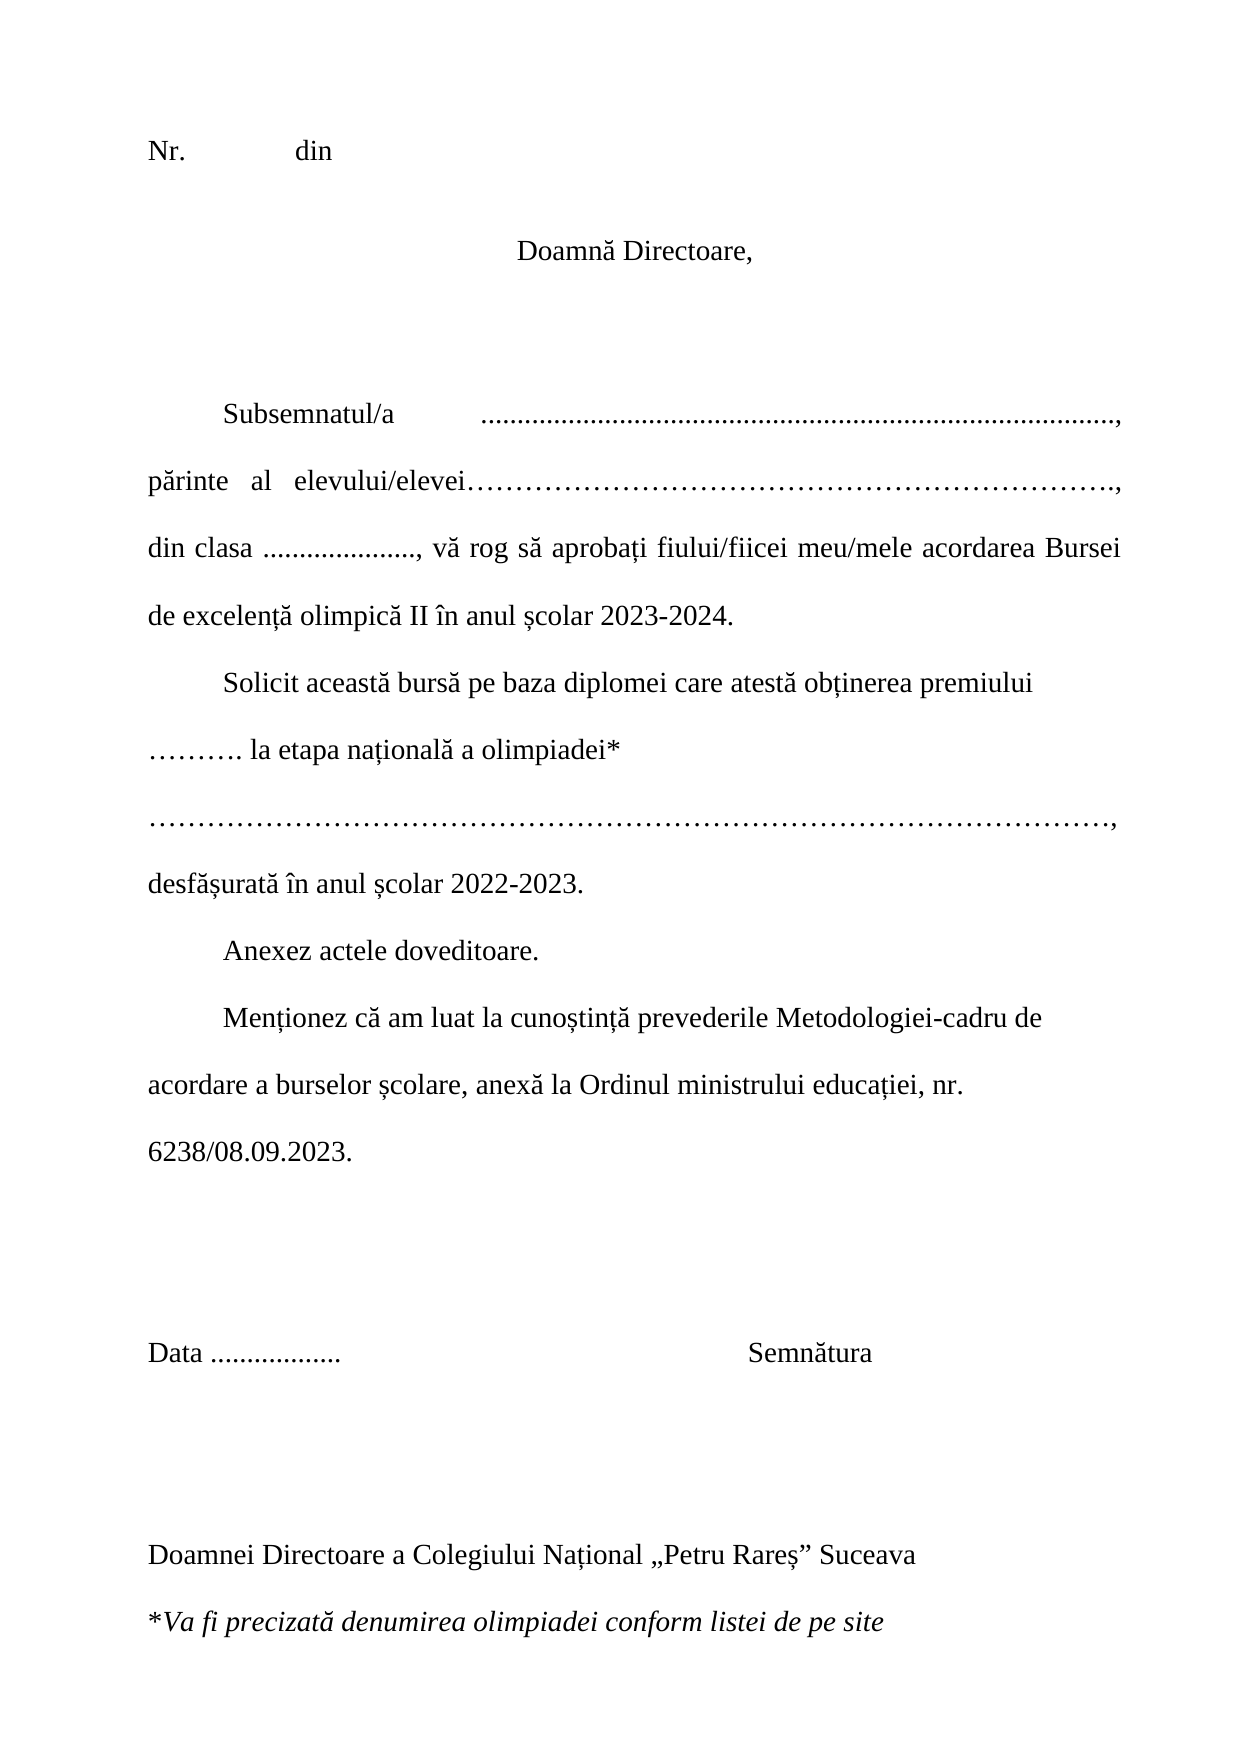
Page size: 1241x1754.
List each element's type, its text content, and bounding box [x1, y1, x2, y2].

text Nr. din [148, 133, 1122, 166]
text Solicit această bursă pe baza diplomei care atestă obținerea premiului ………. la etapa națională a olimpiadei* ………………………………………………………………………………………, [148, 665, 1122, 832]
text Anexez actele doveditoare. [148, 933, 1122, 967]
text Subsemnatul/a ......................................................................................., părinte al elevului/elevei…………………………………………………………., din clasa ....................., vă rog să aprobați fiului/fiicei meu/mele acordarea Bursei de excelență olimpică II în anul școlar 2023-2024. [148, 396, 1122, 631]
text Menționez că am luat la cunoștință prevederile Metodologiei-cadru de acordare a burselor școlare, anexă la Ordinul ministrului educației, nr. 6238/08.09.2023. [148, 1000, 1122, 1168]
text Doamnă Directoare, [148, 233, 1122, 267]
text Doamnei Directoare a Colegiului Național „Petru Rareș” Suceava [148, 1537, 1122, 1570]
text *Va fi precizată denumirea olimpiadei conform listei de pe site [148, 1604, 1122, 1637]
text Data .................. Semnătura [148, 1336, 1122, 1369]
text desfășurată în anul școlar 2022-2023. [148, 866, 1122, 899]
